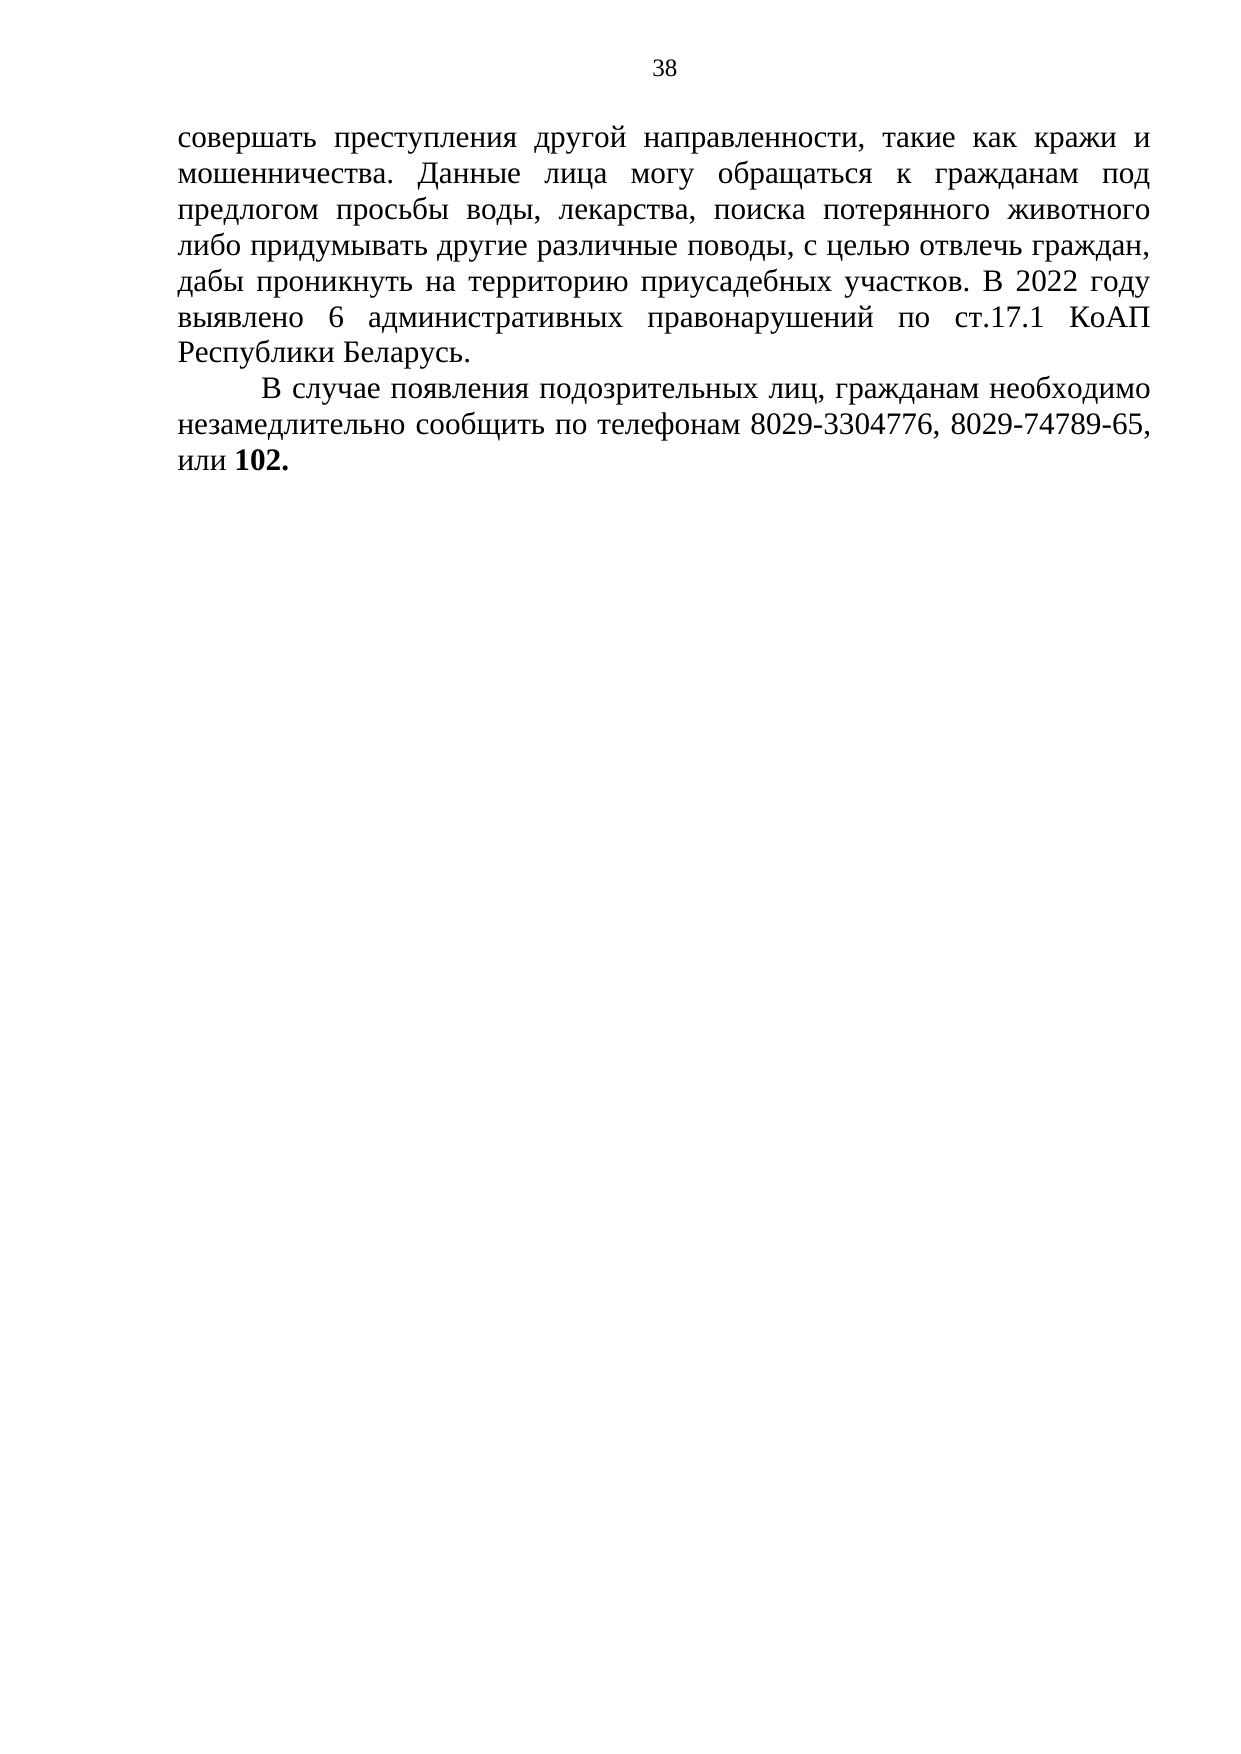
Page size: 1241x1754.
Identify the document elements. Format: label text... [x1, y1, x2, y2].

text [177, 118, 1152, 370]
text В случае появления подозрительных лиц, гражданам необходимо незамедлительно сообщить по телефонам 8029-3304776, 8029-74789-65, или 102. [177, 370, 1152, 477]
